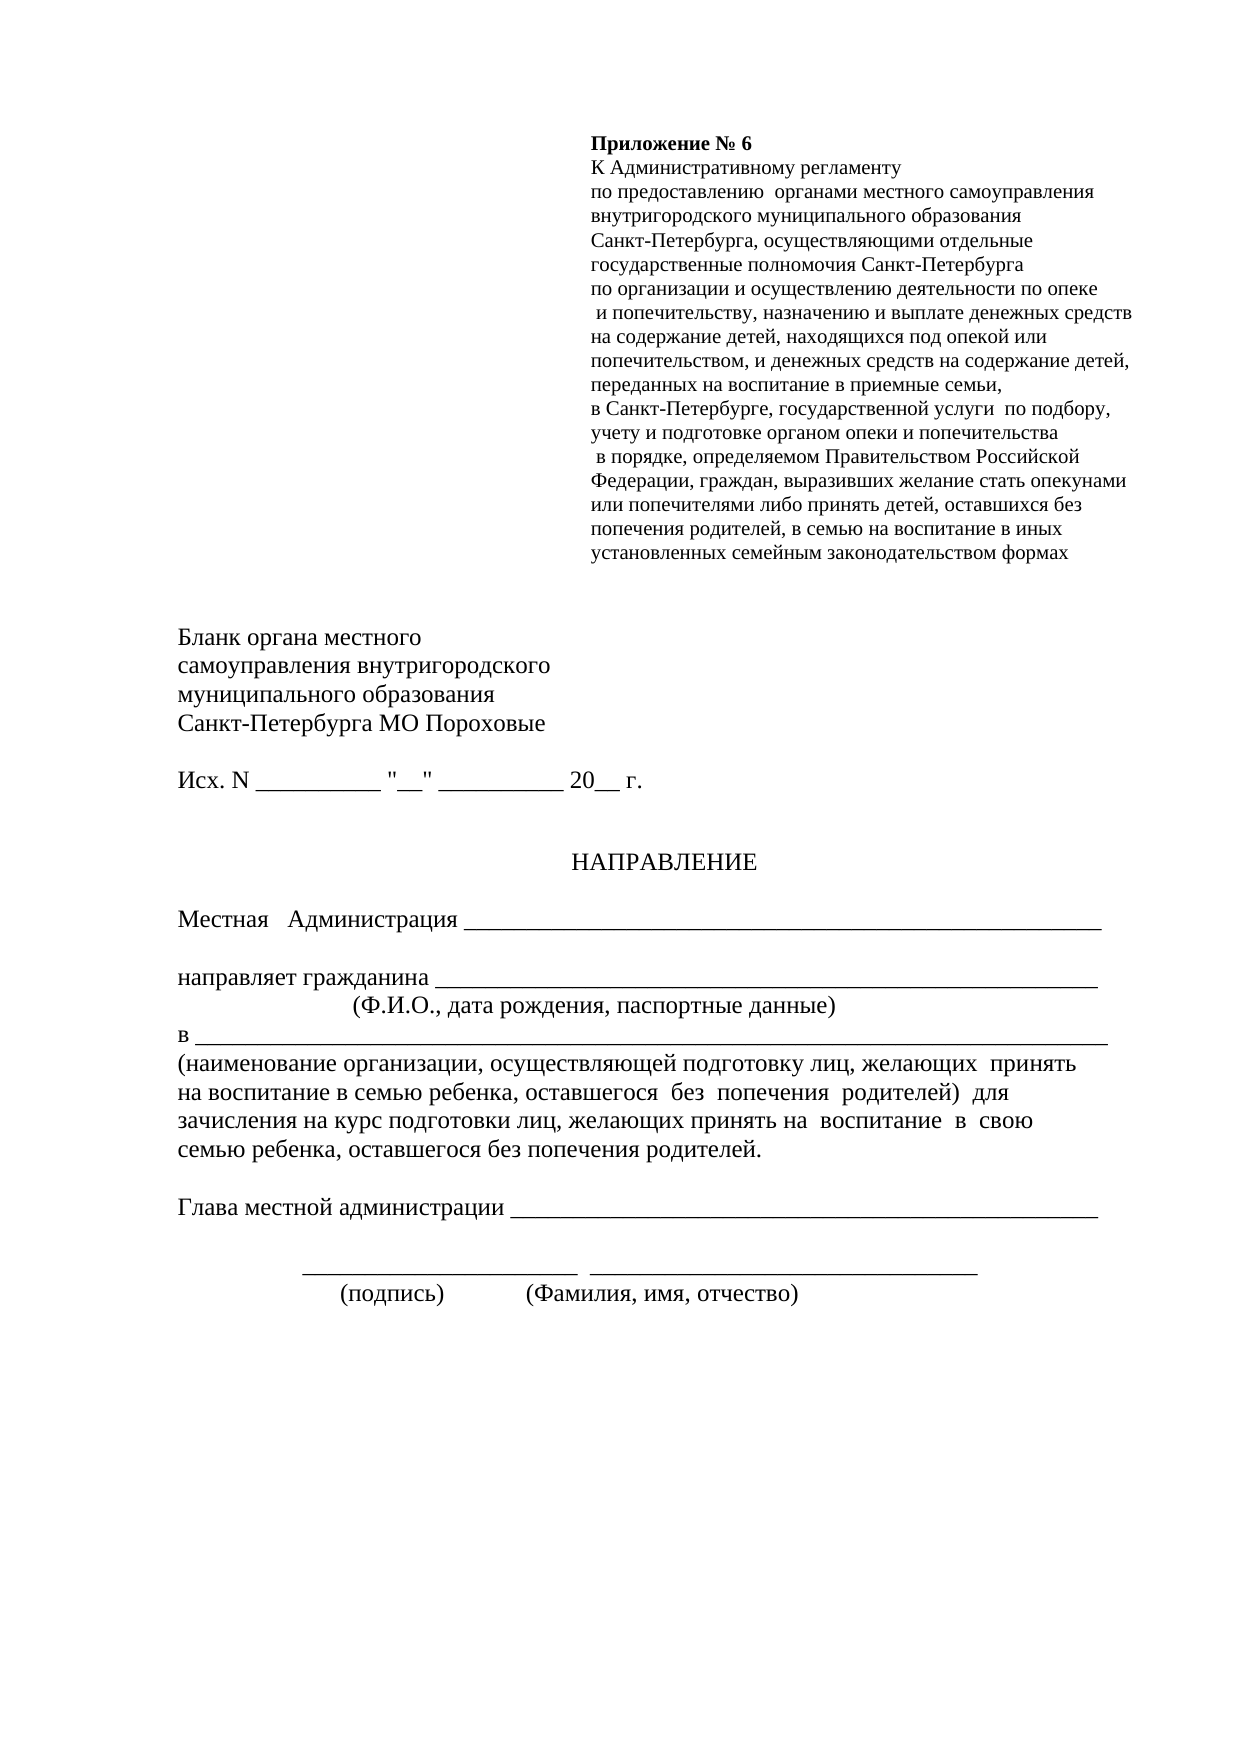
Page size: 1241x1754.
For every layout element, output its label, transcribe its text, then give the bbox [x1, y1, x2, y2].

text Бланк органа местного [177, 622, 1152, 651]
text по предоставлению органами местного самоуправления внутригородского муниципального образования Санкт-Петербурга, осуществляющими отдельные государственные полномочия Санкт-Петербурга по организации и осуществлению деятельности по опеке и попечительству, назначению и выплате денежных средств на содержание детей, находящихся под опекой или попечительством, и денежных средств на содержание детей, переданных на воспитание в приемные семьи, в Санкт-Петербурге, государственной услуги по подбору, учету и подготовке органом опеки и попечительства в порядке, определяемом Правительством Российской Федерации, граждан, выразивших желание стать опекунами или попечителями либо принять детей, оставшихся без попечения родителей, в семью на воспитание в иных установленных семейным законодательством формах [591, 179, 1152, 564]
text (подпись) (Фамилия, имя, отчество) [177, 1278, 1152, 1307]
text НАПРАВЛЕНИЕ [177, 847, 1152, 876]
text направляет гражданина _____________________________________________________ [177, 962, 1152, 991]
text Местная Администрация ___________________________________________________ [177, 904, 1152, 933]
text Санкт-Петербурга МО Пороховые [177, 708, 1152, 737]
text семью ребенка, оставшегося без попечения родителей. [177, 1134, 1152, 1163]
text в _________________________________________________________________________ [177, 1019, 1152, 1048]
text муниципального образования [177, 679, 1152, 708]
text (наименование организации, осуществляющей подготовку лиц, желающих принять [177, 1048, 1152, 1077]
text Исх. N __________ "__" __________ 20__ г. [177, 766, 1152, 794]
text самоуправления внутригородского [177, 651, 1152, 679]
text Глава местной администрации _______________________________________________ [177, 1192, 1152, 1221]
text на воспитание в семью ребенка, оставшегося без попечения родителей) для [177, 1077, 1152, 1106]
text К Административному регламенту [591, 155, 1152, 179]
text Приложение № 6 [591, 131, 1152, 155]
text ______________________ _______________________________ [177, 1249, 1152, 1278]
text зачисления на курс подготовки лиц, желающих принять на воспитание в свою [177, 1106, 1152, 1134]
text (Ф.И.О., дата рождения, паспортные данные) [177, 991, 1152, 1019]
